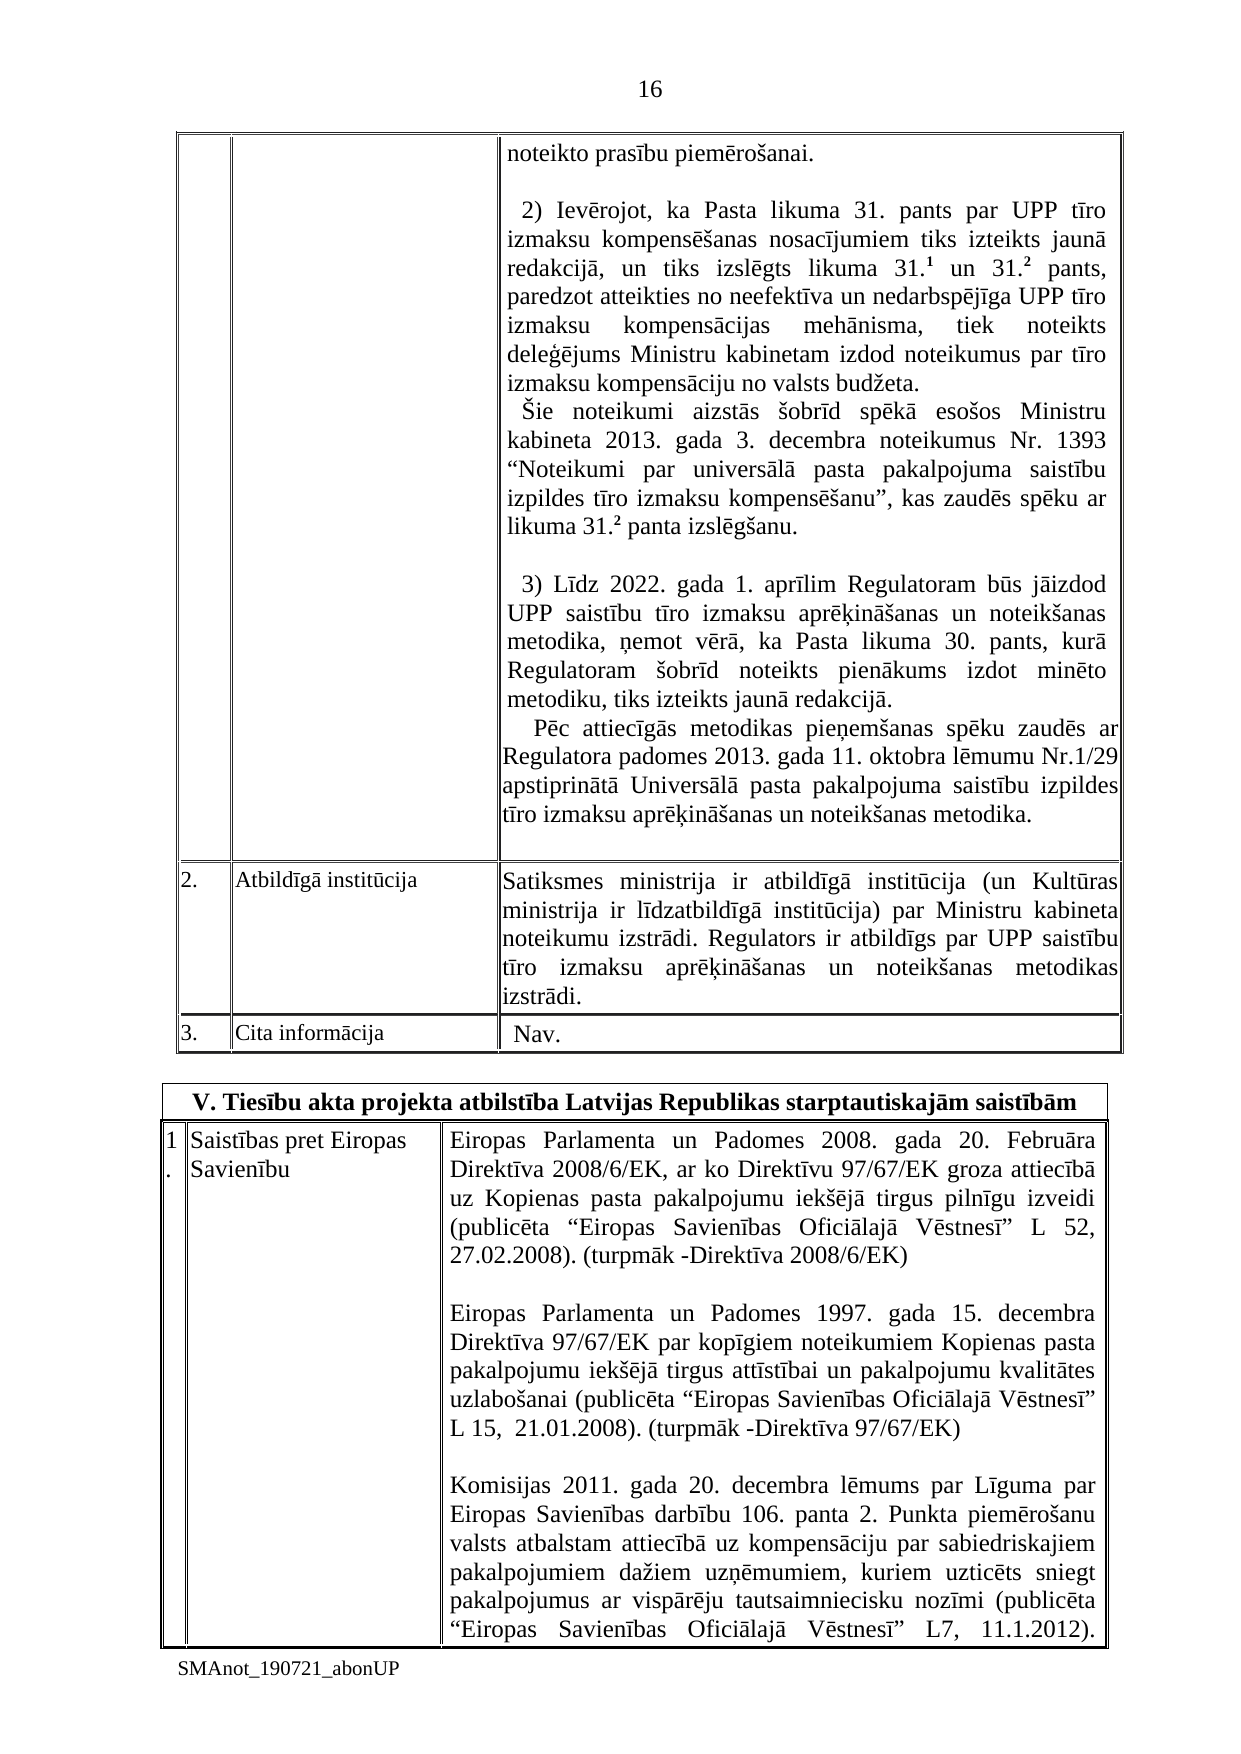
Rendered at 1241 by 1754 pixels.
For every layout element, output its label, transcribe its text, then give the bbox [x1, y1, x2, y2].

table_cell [442, 1123, 1105, 1646]
table_cell Satiksmes ministrija ir atbildīgā institūcija (un Kultūras ministrija ir līdzatbildīgā institūcija) par Ministru kabineta noteikumu izstrādi. Regulators ir atbildīgs par UPP saistību tīro izmaksu aprēķināšanas un noteikšanas metodikas izstrādi. [501, 860, 1121, 1013]
table_cell Cita informācija [232, 1013, 499, 1051]
table_cell 3. [177, 1013, 232, 1051]
table_cell 1. [179, 135, 232, 859]
table_cell 2. [179, 860, 230, 1013]
table_cell Atbildīgā institūcija [233, 863, 497, 1013]
table_cell Nav. [499, 1013, 1122, 1051]
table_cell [499, 135, 1120, 859]
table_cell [232, 133, 499, 859]
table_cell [187, 1123, 442, 1646]
table_cell 1. [164, 1123, 187, 1646]
table_header V. Tiesību akta projekta atbilstība Latvijas Republikas starptautiskajām saistībām [163, 1084, 1107, 1119]
